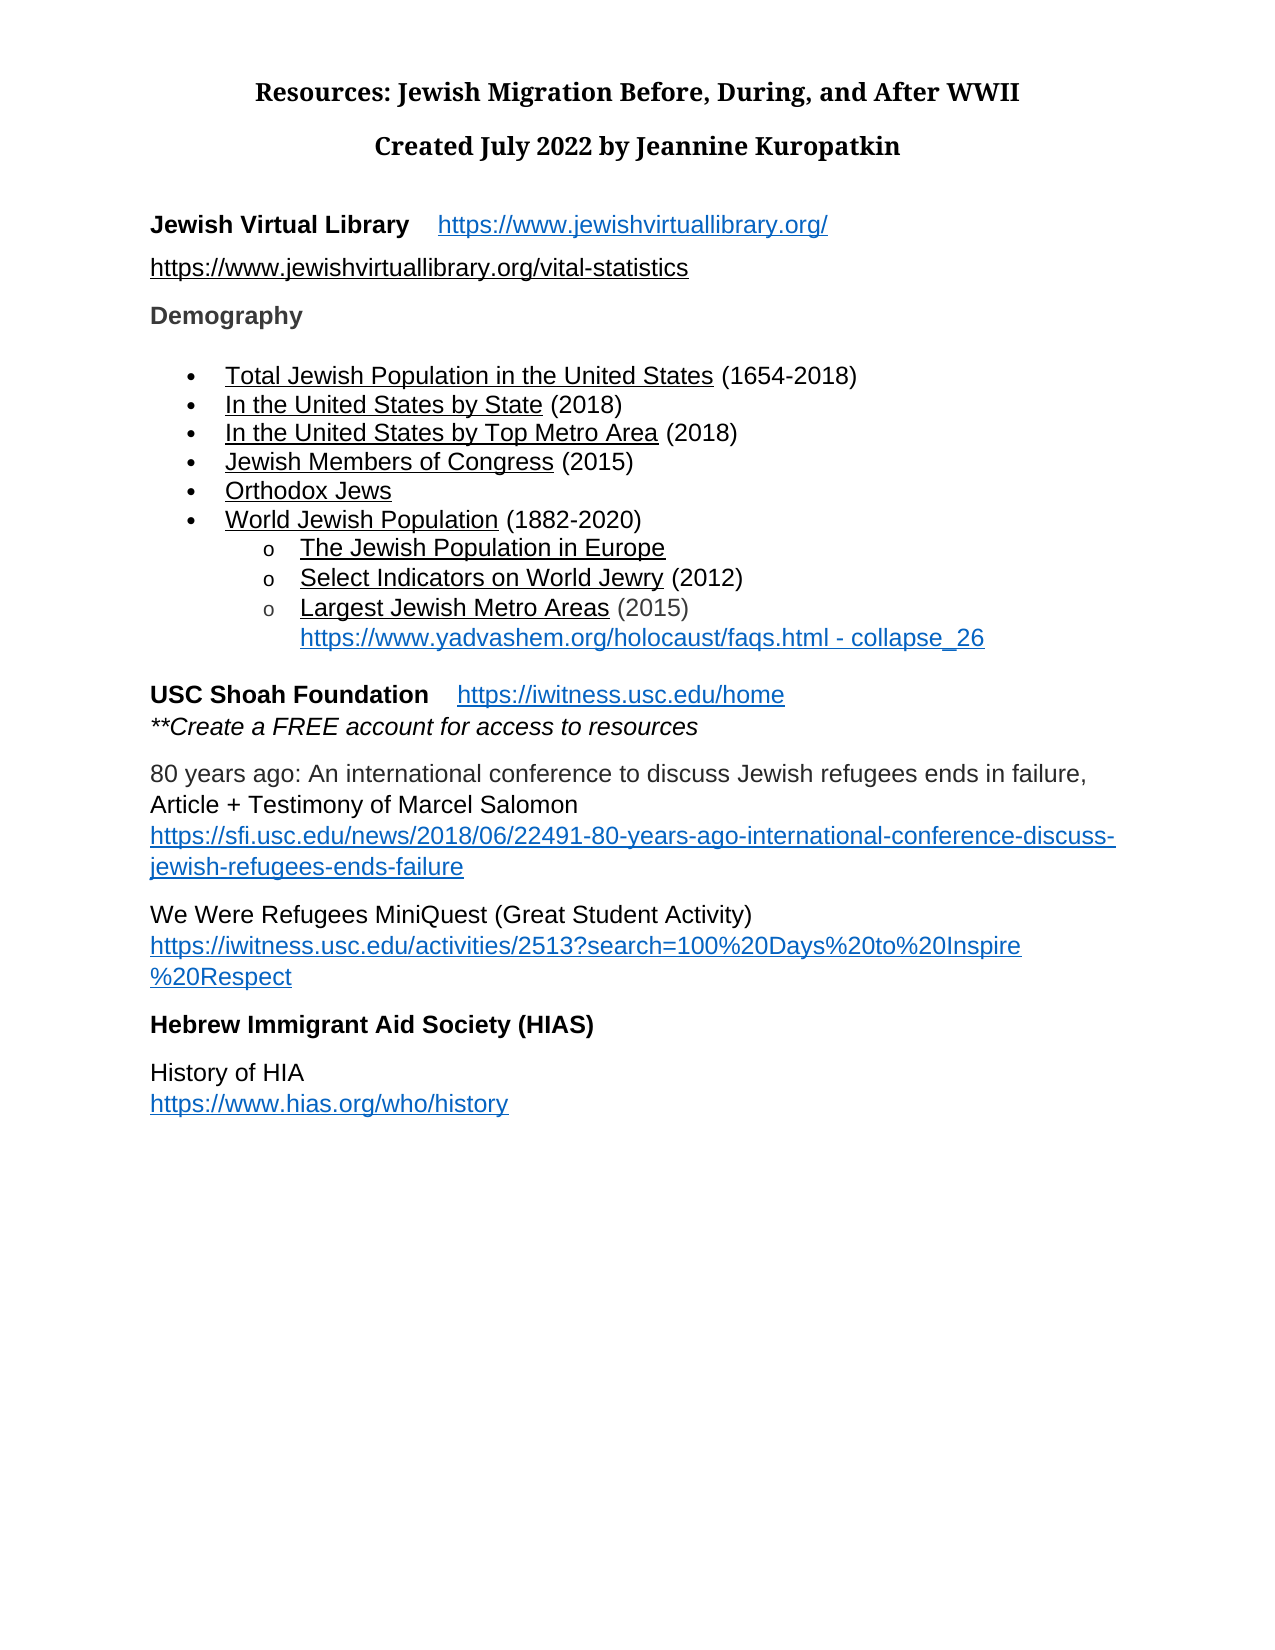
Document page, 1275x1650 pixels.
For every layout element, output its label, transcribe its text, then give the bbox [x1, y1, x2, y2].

list In the United States by State (2018) [187, 390, 1125, 418]
list The Jewish Population in Europe [262, 533, 1125, 563]
text Jewish Virtual Library https://www.jewishvirtuallibrary.org/ [150, 210, 1125, 239]
subtitle Demography [150, 301, 1125, 329]
text **Create a FREE account for access to resources [150, 711, 1125, 740]
text https://sfi.usc.edu/news/2018/06/22491-80-years-ago-international-conference-discuss-jewish-refugees-ends-failure [150, 821, 1125, 881]
text https://iwitness.usc.edu/activities/2513?search=100%20Days%20to%20Inspire%20Respect [150, 931, 1125, 991]
list Jewish Members of Congress (2015) [187, 447, 1125, 476]
text We Were Refugees MiniQuest (Great Student Activity) [150, 900, 1125, 929]
list Total Jewish Population in the United States (1654-2018) [187, 361, 1125, 390]
list World Jewish Population (1882-2020) [187, 505, 1125, 533]
text History of HIA [150, 1057, 1125, 1086]
text Hebrew Immigrant Aid Society (HIAS) [150, 1010, 1125, 1038]
text Article + Testimony of Marcel Salomon [150, 790, 1125, 819]
text https://www.hias.org/who/history [150, 1088, 1125, 1117]
text 80 years ago: An international conference to discuss Jewish refugees ends in failure, [150, 759, 1125, 788]
list In the United States by Top Metro Area (2018) [187, 418, 1125, 447]
text USC Shoah Foundation https://iwitness.usc.edu/home [150, 680, 1125, 709]
text https://www.jewishvirtuallibrary.org/vital-statistics [150, 253, 1125, 282]
list Orthodox Jews [187, 476, 1125, 505]
list Largest Jewish Metro Areas (2015) https://www.yadvashem.org/holocaust/faqs.html - collapse_26 [262, 593, 1125, 651]
list Select Indicators on World Jewry (2012) [262, 563, 1125, 593]
